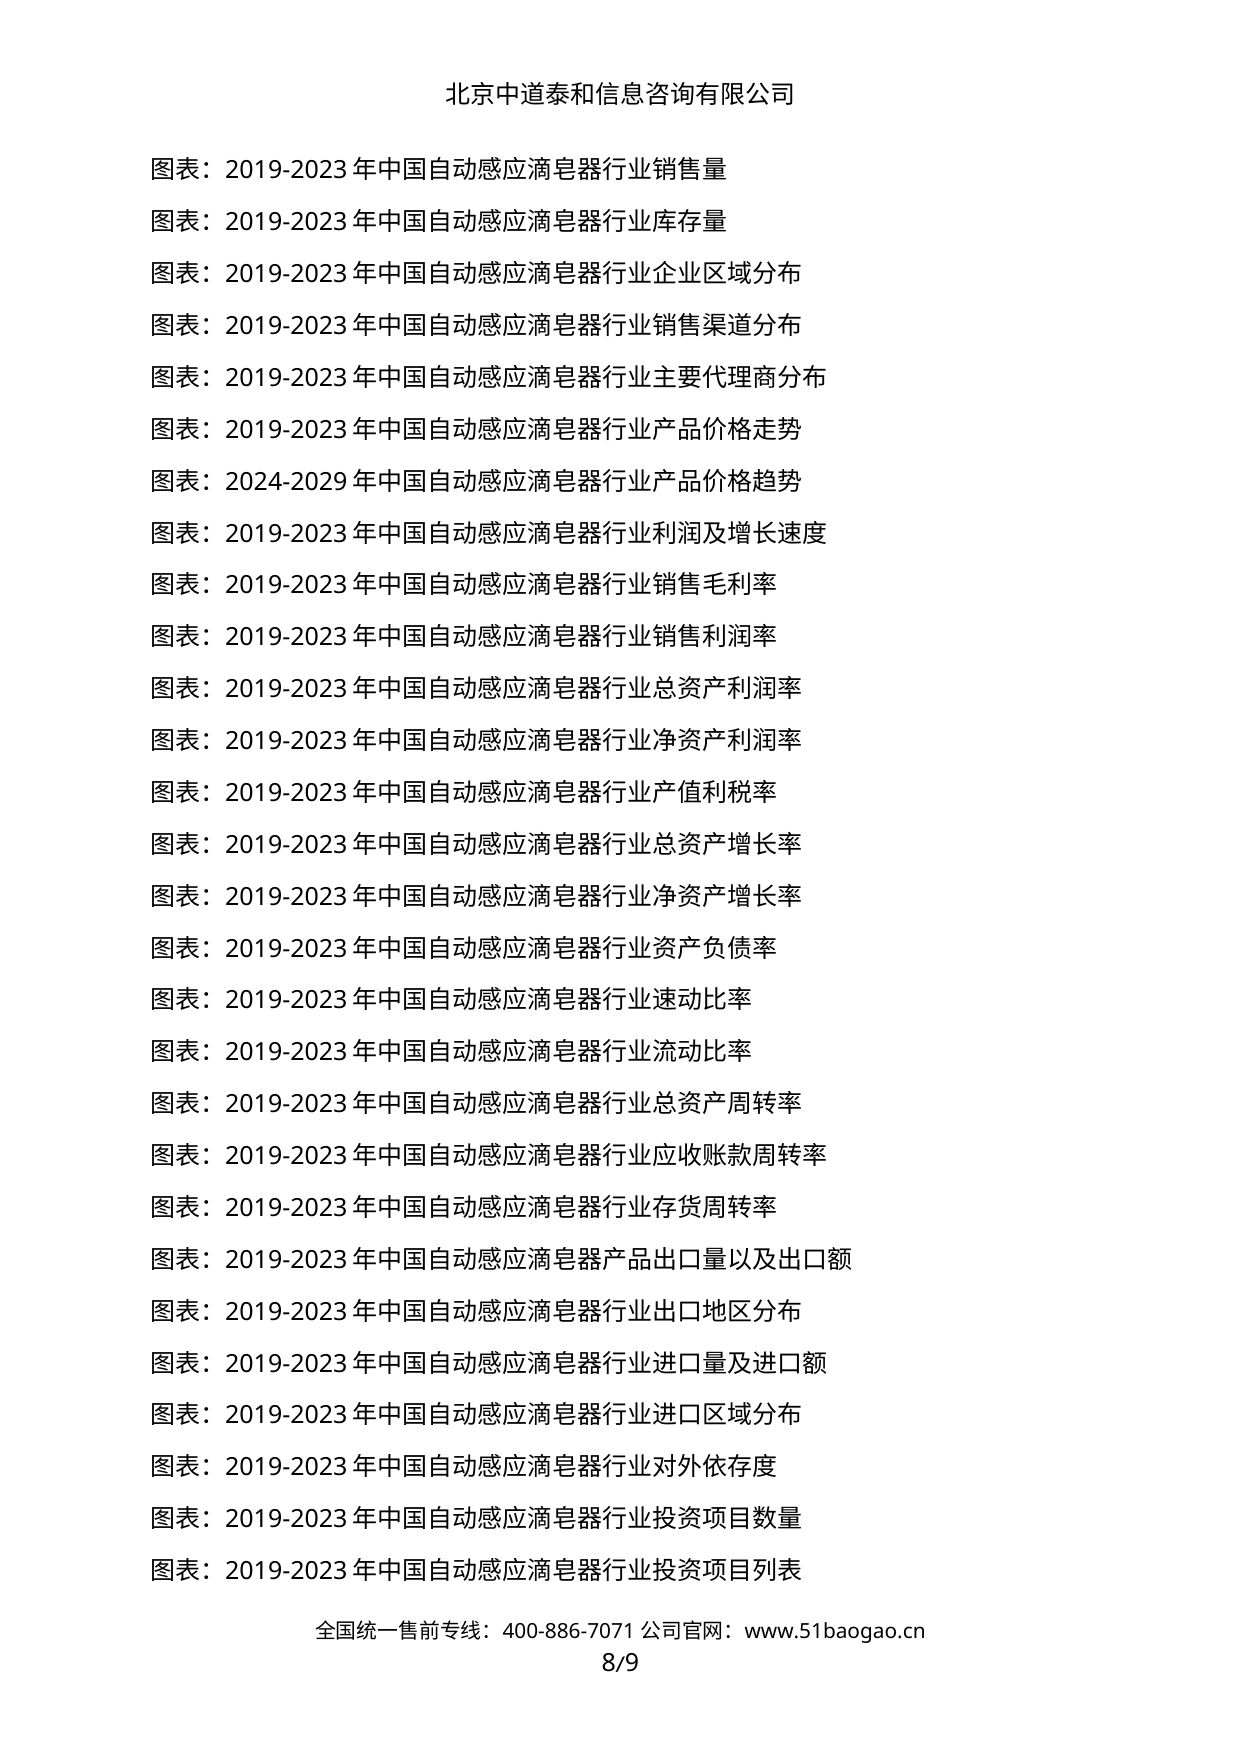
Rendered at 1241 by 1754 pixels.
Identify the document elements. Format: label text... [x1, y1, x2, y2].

text 图表：2019-2023年中国自动感应滴皂器行业净资产增长率 [150, 876, 1090, 912]
text 图表：2019-2023年中国自动感应滴皂器行业进口区域分布 [150, 1395, 1090, 1431]
text 图表：2019-2023年中国自动感应滴皂器行业库存量 [150, 202, 1090, 238]
text 图表：2024-2029年中国自动感应滴皂器行业产品价格趋势 [150, 461, 1090, 497]
text 图表：2019-2023年中国自动感应滴皂器行业流动比率 [150, 1032, 1090, 1068]
text 图表：2019-2023年中国自动感应滴皂器行业销售毛利率 [150, 565, 1090, 601]
text 图表：2019-2023年中国自动感应滴皂器行业企业区域分布 [150, 254, 1090, 290]
text 图表：2019-2023年中国自动感应滴皂器行业总资产利润率 [150, 669, 1090, 705]
text 图表：2019-2023年中国自动感应滴皂器行业销售量 [150, 150, 1090, 186]
text 图表：2019-2023年中国自动感应滴皂器产品出口量以及出口额 [150, 1239, 1090, 1276]
text 图表：2019-2023年中国自动感应滴皂器行业主要代理商分布 [150, 357, 1090, 394]
text 图表：2019-2023年中国自动感应滴皂器行业出口地区分布 [150, 1291, 1090, 1327]
text 图表：2019-2023年中国自动感应滴皂器行业进口量及进口额 [150, 1343, 1090, 1379]
text 图表：2019-2023年中国自动感应滴皂器行业速动比率 [150, 980, 1090, 1016]
text 图表：2019-2023年中国自动感应滴皂器行业应收账款周转率 [150, 1136, 1090, 1172]
text 图表：2019-2023年中国自动感应滴皂器行业投资项目数量 [150, 1499, 1090, 1535]
text 图表：2019-2023年中国自动感应滴皂器行业利润及增长速度 [150, 513, 1090, 549]
text 图表：2019-2023年中国自动感应滴皂器行业销售利润率 [150, 617, 1090, 653]
text 图表：2019-2023年中国自动感应滴皂器行业产品价格走势 [150, 409, 1090, 446]
text 图表：2019-2023年中国自动感应滴皂器行业投资项目列表 [150, 1551, 1090, 1587]
text 图表：2019-2023年中国自动感应滴皂器行业销售渠道分布 [150, 306, 1090, 342]
text 图表：2019-2023年中国自动感应滴皂器行业存货周转率 [150, 1187, 1090, 1224]
text 图表：2019-2023年中国自动感应滴皂器行业净资产利润率 [150, 721, 1090, 757]
text 图表：2019-2023年中国自动感应滴皂器行业总资产周转率 [150, 1084, 1090, 1120]
text 图表：2019-2023年中国自动感应滴皂器行业对外依存度 [150, 1447, 1090, 1483]
text 图表：2019-2023年中国自动感应滴皂器行业资产负债率 [150, 928, 1090, 964]
text 图表：2019-2023年中国自动感应滴皂器行业总资产增长率 [150, 824, 1090, 861]
text 图表：2019-2023年中国自动感应滴皂器行业产值利税率 [150, 772, 1090, 809]
